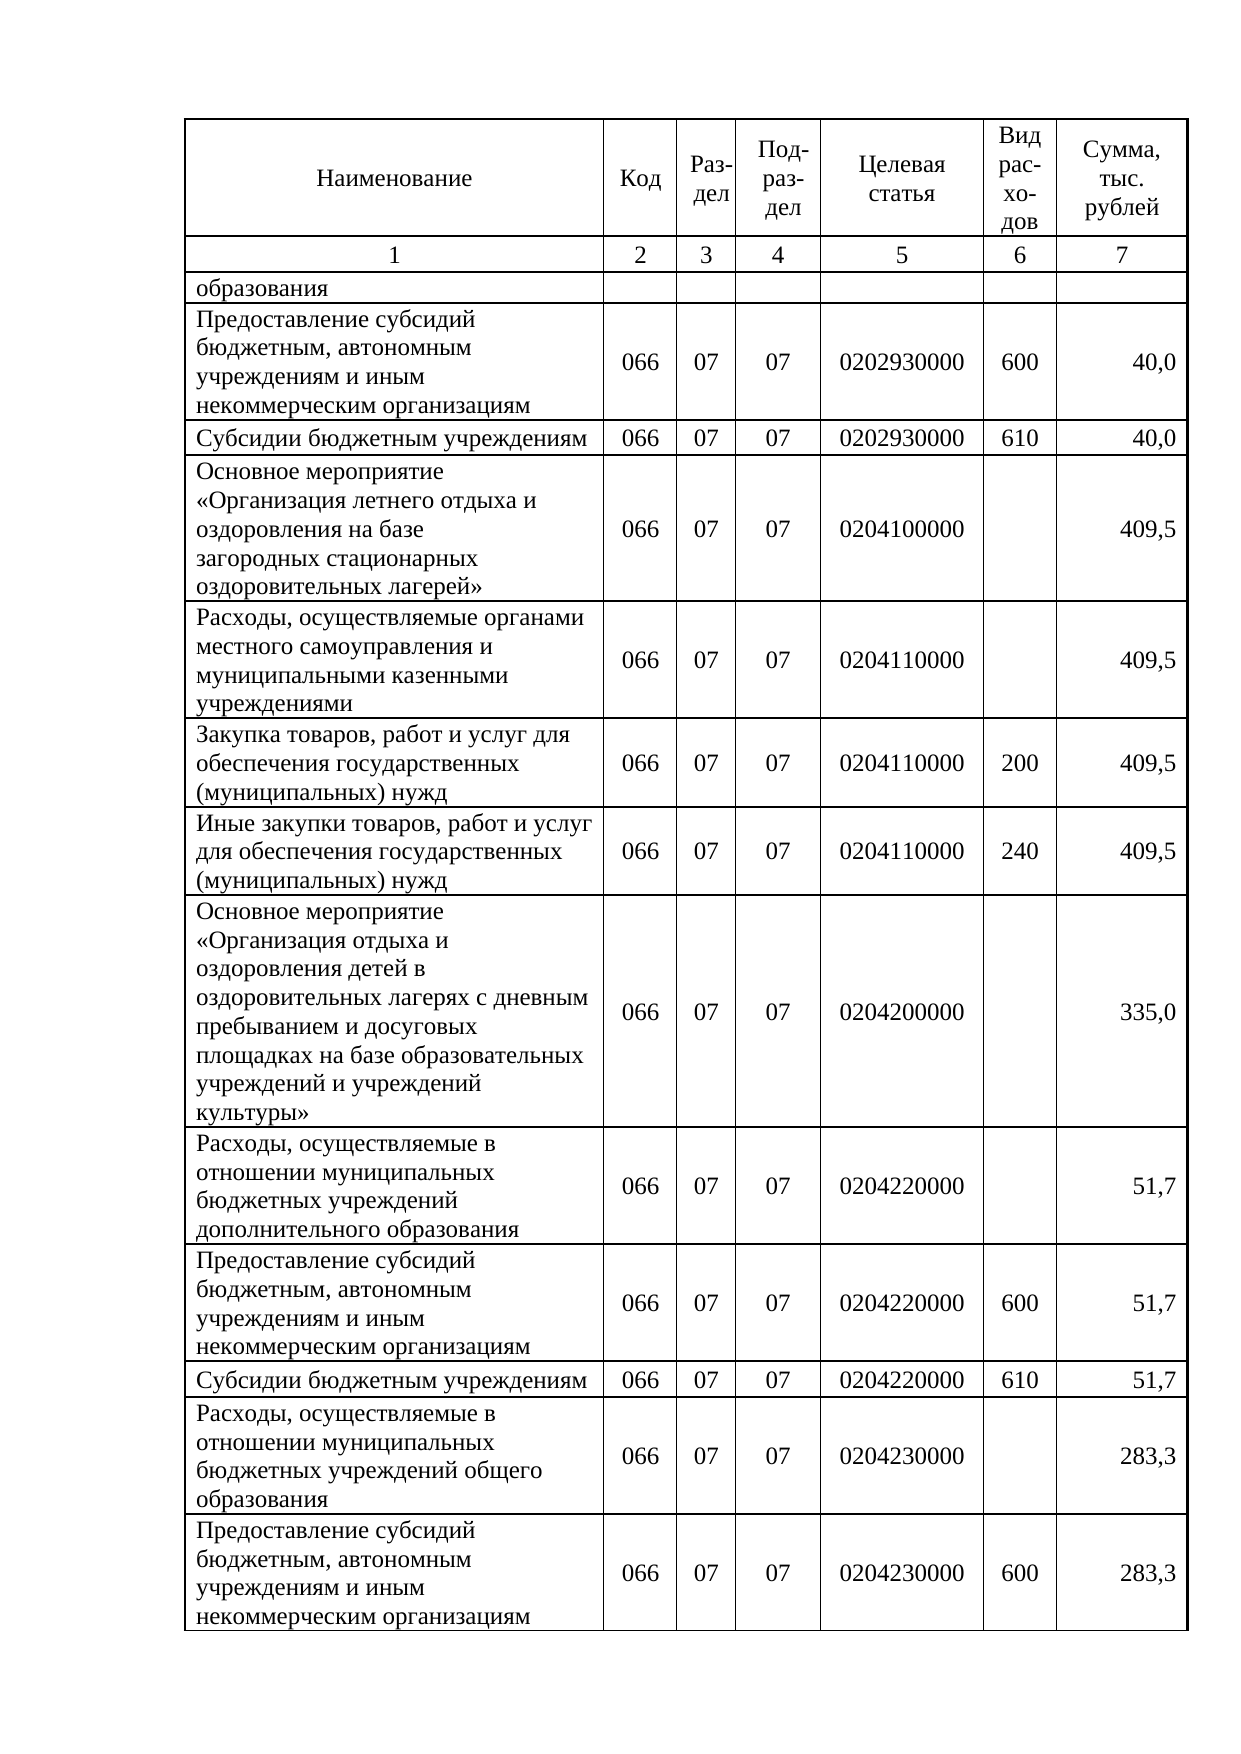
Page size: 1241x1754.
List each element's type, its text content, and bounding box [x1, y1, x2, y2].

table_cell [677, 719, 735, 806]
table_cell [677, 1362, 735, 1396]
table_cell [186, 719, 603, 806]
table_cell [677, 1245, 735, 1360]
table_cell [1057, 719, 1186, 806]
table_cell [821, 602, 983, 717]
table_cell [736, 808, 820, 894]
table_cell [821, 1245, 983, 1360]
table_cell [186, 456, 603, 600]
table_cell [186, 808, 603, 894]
table_cell 6 [984, 237, 1056, 271]
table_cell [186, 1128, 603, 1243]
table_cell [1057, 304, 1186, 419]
table_header Целевая статья [821, 120, 983, 235]
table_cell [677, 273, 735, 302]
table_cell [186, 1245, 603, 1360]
table_cell 1 [186, 237, 603, 271]
table_cell 5 [821, 237, 983, 271]
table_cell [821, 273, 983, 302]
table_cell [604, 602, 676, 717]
table_header Код [604, 120, 676, 235]
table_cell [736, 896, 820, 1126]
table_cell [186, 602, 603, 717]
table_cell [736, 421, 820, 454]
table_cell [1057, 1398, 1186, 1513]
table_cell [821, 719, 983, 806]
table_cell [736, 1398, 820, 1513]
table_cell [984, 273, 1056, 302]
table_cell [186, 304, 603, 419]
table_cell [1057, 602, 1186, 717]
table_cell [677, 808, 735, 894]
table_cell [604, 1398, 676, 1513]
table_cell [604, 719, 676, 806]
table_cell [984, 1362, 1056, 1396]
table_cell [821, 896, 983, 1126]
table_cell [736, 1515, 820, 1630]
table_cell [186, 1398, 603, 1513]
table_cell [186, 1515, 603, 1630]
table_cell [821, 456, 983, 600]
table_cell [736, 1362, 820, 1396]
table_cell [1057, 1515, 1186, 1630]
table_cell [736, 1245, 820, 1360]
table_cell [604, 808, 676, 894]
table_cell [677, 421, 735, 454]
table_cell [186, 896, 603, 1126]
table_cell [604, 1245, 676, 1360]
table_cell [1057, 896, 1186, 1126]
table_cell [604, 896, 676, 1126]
table_cell 7 [1057, 237, 1186, 271]
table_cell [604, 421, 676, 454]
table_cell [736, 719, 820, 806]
table_cell 4 [736, 237, 820, 271]
table_header Вид рас-хо-дов [984, 120, 1056, 235]
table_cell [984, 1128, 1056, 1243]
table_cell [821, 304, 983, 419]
table_header Раз-дел [677, 120, 735, 235]
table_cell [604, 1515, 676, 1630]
table_cell 2 [604, 237, 676, 271]
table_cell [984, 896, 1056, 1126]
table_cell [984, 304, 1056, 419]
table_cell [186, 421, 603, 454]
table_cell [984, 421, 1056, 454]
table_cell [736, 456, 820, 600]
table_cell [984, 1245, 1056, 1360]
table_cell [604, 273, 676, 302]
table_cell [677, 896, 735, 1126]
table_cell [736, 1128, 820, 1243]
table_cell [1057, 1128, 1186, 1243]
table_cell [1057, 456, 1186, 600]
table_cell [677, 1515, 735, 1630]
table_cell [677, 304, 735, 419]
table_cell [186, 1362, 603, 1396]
table_header Наименование [186, 120, 603, 235]
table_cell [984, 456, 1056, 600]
table_header Сумма, тыс. рублей [1057, 120, 1186, 235]
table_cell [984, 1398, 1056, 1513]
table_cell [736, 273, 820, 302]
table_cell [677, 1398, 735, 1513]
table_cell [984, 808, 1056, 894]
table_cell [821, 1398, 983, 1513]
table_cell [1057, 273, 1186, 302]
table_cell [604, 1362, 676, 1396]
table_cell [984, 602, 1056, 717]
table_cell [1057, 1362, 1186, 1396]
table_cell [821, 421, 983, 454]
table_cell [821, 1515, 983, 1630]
table_cell 3 [677, 237, 735, 271]
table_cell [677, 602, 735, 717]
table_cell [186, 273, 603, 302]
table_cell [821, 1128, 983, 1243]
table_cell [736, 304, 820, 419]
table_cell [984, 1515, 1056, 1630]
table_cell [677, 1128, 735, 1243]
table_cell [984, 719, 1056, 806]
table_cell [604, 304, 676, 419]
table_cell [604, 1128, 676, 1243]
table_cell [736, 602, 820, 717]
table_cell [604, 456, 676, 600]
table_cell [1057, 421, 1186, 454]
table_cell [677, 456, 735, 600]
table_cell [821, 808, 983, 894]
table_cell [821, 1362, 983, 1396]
table_header Под-раз-дел [736, 120, 820, 235]
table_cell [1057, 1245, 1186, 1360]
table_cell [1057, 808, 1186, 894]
